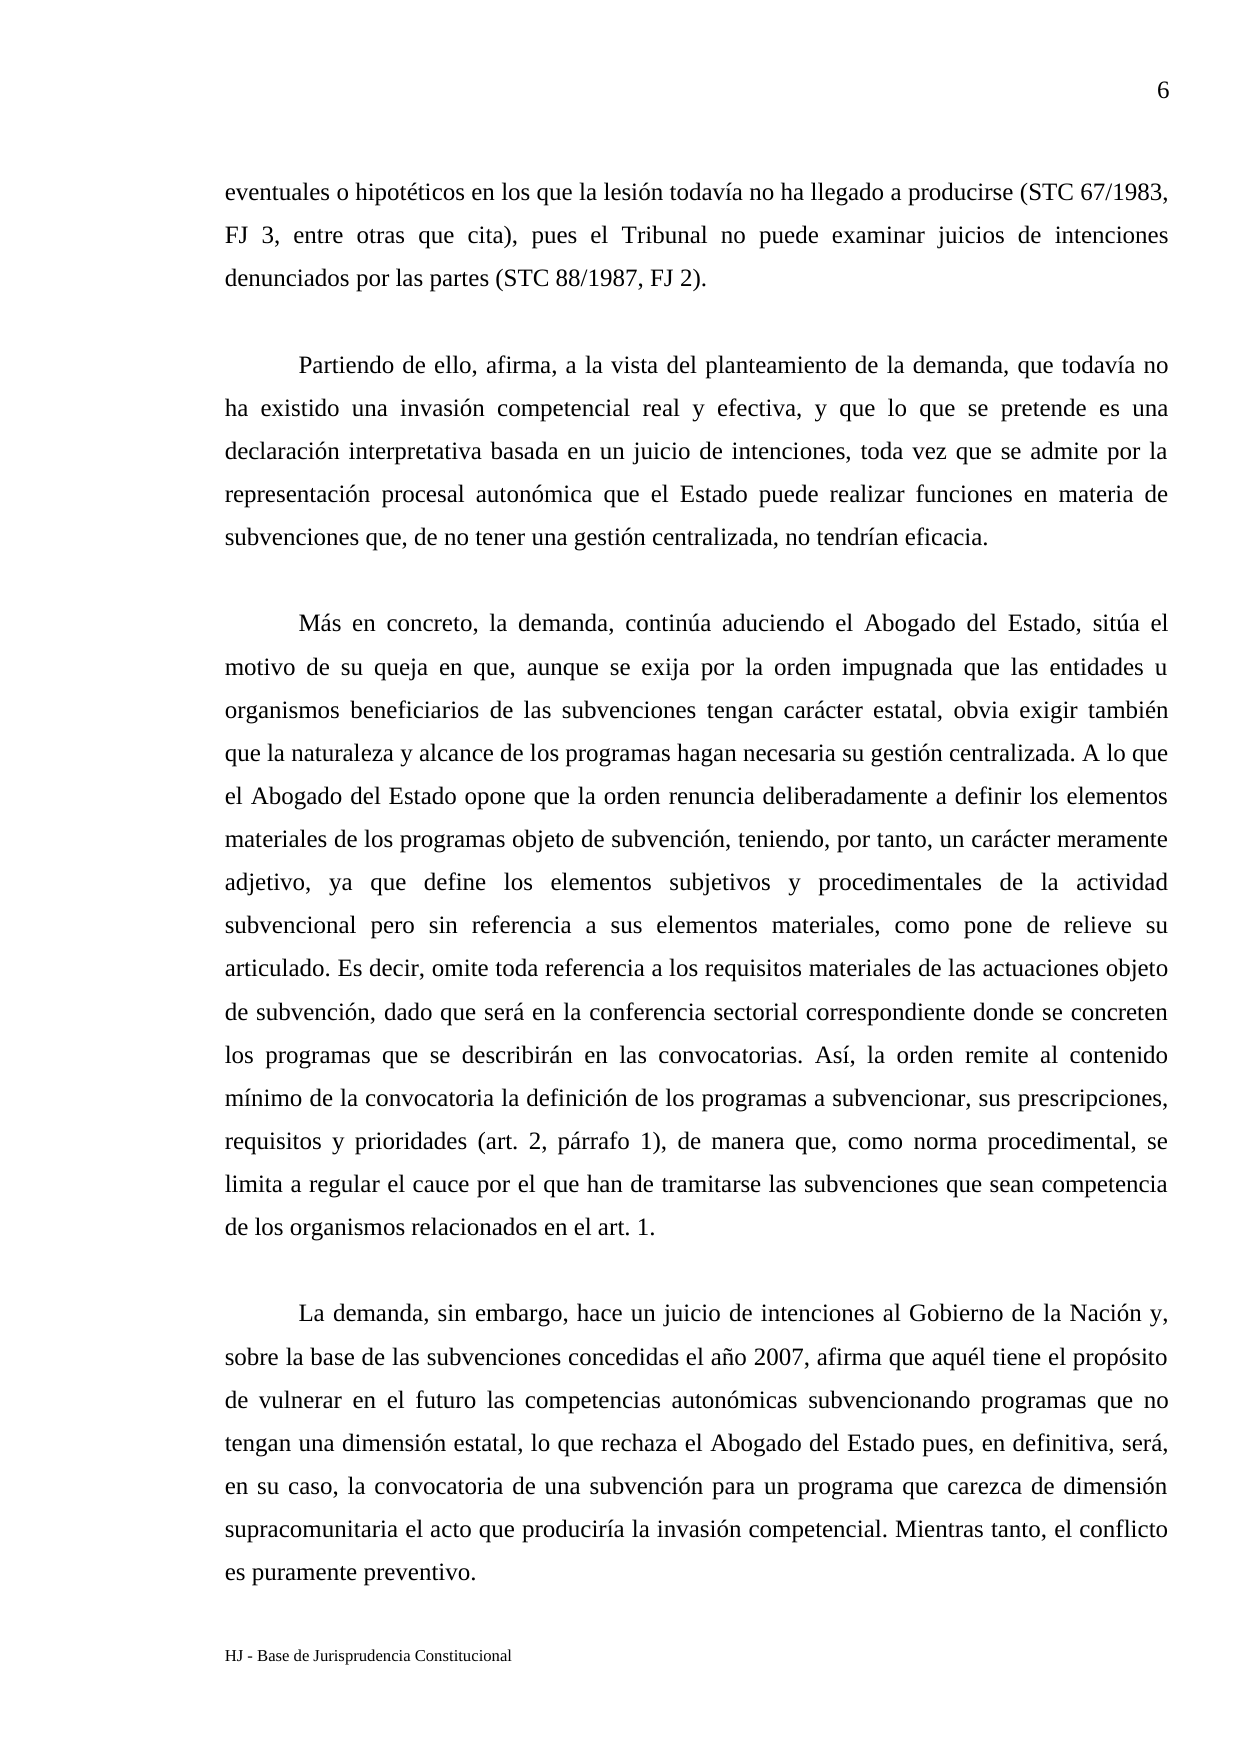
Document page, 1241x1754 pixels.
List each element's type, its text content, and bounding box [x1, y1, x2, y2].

text Más en concreto, la demanda, continúa aduciendo el Abogado del Estado, sitúa el motivo de su queja en que, aunque se exija por la orden impugnada que las entidades u organismos beneficiarios de las subvenciones tengan carácter estatal, obvia exigir también que la naturaleza y alcance de los programas hagan necesaria su gestión centralizada. A lo que el Abogado del Estado opone que la orden renuncia deliberadamente a definir los elementos materiales de los programas objeto de subvención, teniendo, por tanto, un carácter meramente adjetivo, ya que define los elementos subjetivos y procedimentales de la actividad subvencional pero sin referencia a sus elementos materiales, como pone de relieve su articulado. Es decir, omite toda referencia a los requisitos materiales de las actuaciones objeto de subvención, dado que será en la conferencia sectorial correspondiente donde se concreten los programas que se describirán en las convocatorias. Así, la orden remite al contenido mínimo de la convocatoria la definición de los programas a subvencionar, sus prescripciones, requisitos y prioridades (art. 2, párrafo 1), de manera que, como norma procedimental, se limita a regular el cauce por el que han de tramitarse las subvenciones que sean competencia de los organismos relacionados en el art. 1. [224, 608, 1169, 1241]
text Partiendo de ello, afirma, a la vista del planteamiento de la demanda, que todavía no ha existido una invasión competencial real y efectiva, y que lo que se pretende es una declaración interpretativa basada en un juicio de intenciones, toda vez que se admite por la representación procesal autonómica que el Estado puede realizar funciones en materia de subvenciones que, de no tener una gestión centralizada, no tendrían eficacia. [224, 350, 1169, 551]
text La demanda, sin embargo, hace un juicio de intenciones al Gobierno de la Nación y, sobre la base de las subvenciones concedidas el año 2007, afirma que aquél tiene el propósito de vulnerar en el futuro las competencias autonómicas subvencionando programas que no tengan una dimensión estatal, lo que rechaza el Abogado del Estado pues, en definitiva, será, en su caso, la convocatoria de una subvención para un programa que carezca de dimensión supracomunitaria el acto que produciría la invasión competencial. Mientras tanto, el conflicto es puramente preventivo. [224, 1298, 1169, 1586]
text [224, 177, 1169, 292]
